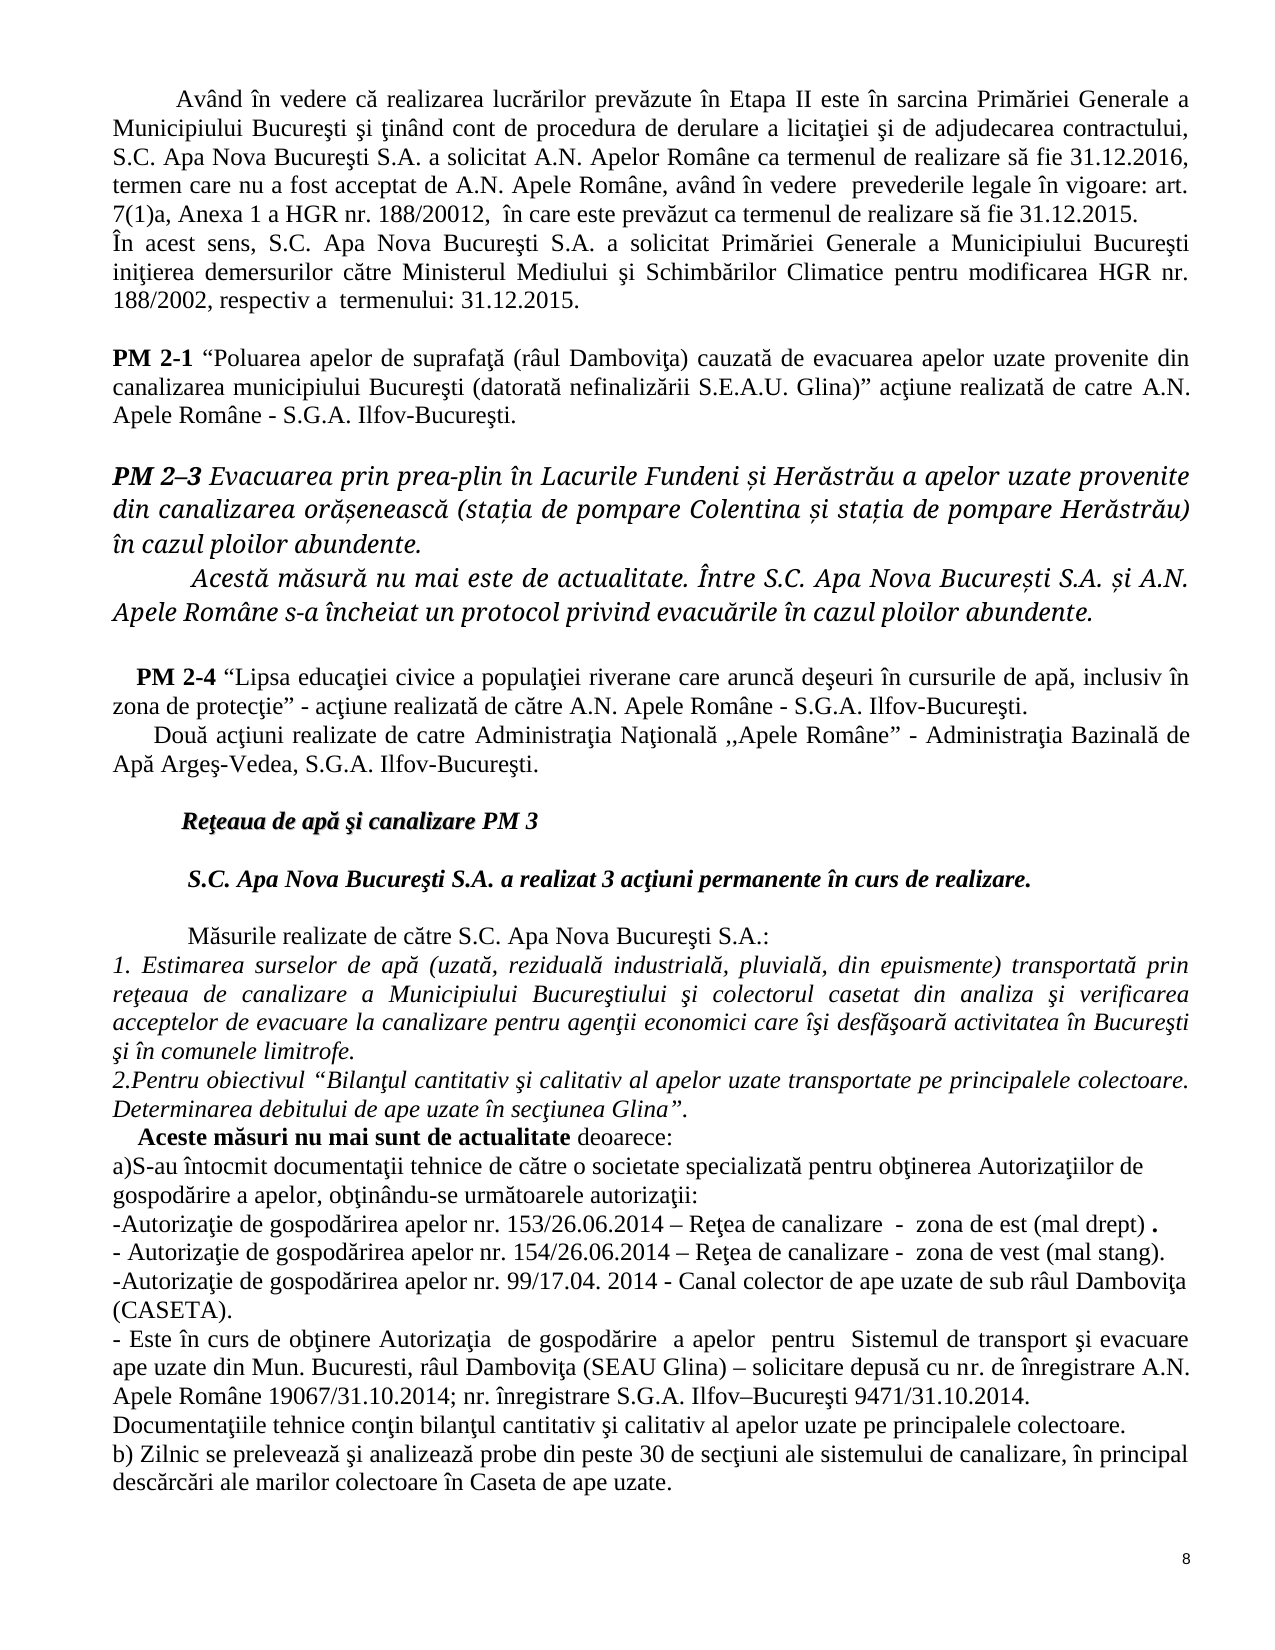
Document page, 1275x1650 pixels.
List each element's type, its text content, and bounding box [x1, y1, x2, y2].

text Având în vedere că realizarea lucrărilor prevăzute în Etapa II este în sarcina Primăriei Generale a Municipiului Bucureşti şi ţinând cont de procedura de derulare a licitaţiei şi de adjudecarea contractului, S.C. Apa Nova Bucureşti S.A. a solicitat A.N. Apelor Române ca termenul de realizare să fie 31.12.2016, termen care nu a fost acceptat de A.N. Apele Române, având în vedere prevederile legale în vigoare: art. 7(1)a, Anexa 1 a HGR nr. 188/20012, în care este prevăzut ca termenul de realizare să fie 31.12.2015. [112, 84, 1191, 228]
text În acest sens, S.C. Apa Nova Bucureşti S.A. a solicitat Primăriei Generale a Municipiului Bucureşti iniţierea demersurilor către Ministerul Mediului şi Schimbărilor Climatice pentru modificarea HGR nr. 188/2002, respectiv a termenului: 31.12.2015. [112, 228, 1191, 314]
text PM 2-1 “Poluarea apelor de suprafaţă (râul Damboviţa) cauzată de evacuarea apelor uzate provenite din canalizarea municipiului Bucureşti (datorată nefinalizării S.E.A.U. Glina)” acţiune realizată de catre A.N. Apele Române - S.G.A. Ilfov-Bucureşti. [112, 343, 1191, 429]
text a)S-au întocmit documentaţii tehnice de către o societate specializată pentru obţinerea Autorizaţiilor de gospodărire a apelor, obţinându-se următoarele autorizaţii: [112, 1151, 1191, 1209]
text - Autorizaţie de gospodărirea apelor nr. 154/26.06.2014 – Reţea de canalizare - zona de vest (mal stang). [112, 1237, 1191, 1266]
text -Autorizaţie de gospodărirea apelor nr. 153/26.06.2014 – Reţea de canalizare - zona de est (mal drept) . [112, 1209, 1191, 1237]
text Documentaţiile tehnice conţin bilanţul cantitativ şi calitativ al apelor uzate pe principalele colectoare. [112, 1410, 1191, 1439]
text 1. Estimarea surselor de apă (uzată, reziduală industrială, pluvială, din epuismente) transportată prin reţeaua de canalizare a Municipiului Bucureştiului şi colectorul casetat din analiza şi verificarea acceptelor de evacuare la canalizare pentru agenţii economici care îşi desfăşoară activitatea în Bucureşti şi în comunele limitrofe. [112, 950, 1191, 1065]
text S.C. Apa Nova Bucureşti S.A. a realizat 3 acţiuni permanente în curs de realizare. [112, 864, 1191, 892]
text 2.Pentru obiectivul “Bilanţul cantitativ şi calitativ al apelor uzate transportate pe principalele colectoare. Determinarea debitului de ape uzate în secţiunea Glina”. [112, 1065, 1191, 1122]
text Două acţiuni realizate de catre Administraţia Naţională ,,Apele Române” - Administraţia Bazinală de Apă Argeş-Vedea, S.G.A. Ilfov-Bucureşti. [112, 720, 1191, 777]
text Reţeaua de apă şi canalizare PM 3 [112, 806, 1191, 835]
text Măsurile realizate de către S.C. Apa Nova Bucureşti S.A.: [112, 921, 1191, 950]
text Aceste măsuri nu mai sunt de actualitate deoarece: [112, 1122, 1191, 1151]
text PM 2-4 “Lipsa educaţiei civice a populaţiei riverane care aruncă deşeuri în cursurile de apă, inclusiv în zona de protecţie” - acţiune realizată de către A.N. Apele Române - S.G.A. Ilfov-Bucureşti. [112, 662, 1191, 720]
text - Este în curs de obţinere Autorizaţia de gospodărire a apelor pentru Sistemul de transport şi evacuare ape uzate din Mun. Bucuresti, râul Damboviţa (SEAU Glina) – solicitare depusă cu nr. de înregistrare A.N. Apele Române 19067/31.10.2014; nr. înregistrare S.G.A. Ilfov–Bucureşti 9471/31.10.2014. [112, 1324, 1191, 1410]
text b) Zilnic se prelevează şi analizează probe din peste 30 de secţiuni ale sistemului de canalizare, în principal descărcări ale marilor colectoare în Caseta de ape uzate. [112, 1439, 1191, 1496]
text Acestă măsură nu mai este de actualitate. Între S.C. Apa Nova Bucureşti S.A. şi A.N. Apele Române s-a încheiat un protocol privind evacuările în cazul ploilor abundente. [112, 560, 1191, 628]
text -Autorizaţie de gospodărirea apelor nr. 99/17.04. 2014 - Canal colector de ape uzate de sub râul Damboviţa (CASETA). [112, 1266, 1191, 1324]
text PM 2–3 Evacuarea prin prea-plin în Lacurile Fundeni şi Herăstrău a apelor uzate provenite din canalizarea orăşenească (staţia de pompare Colentina şi staţia de pompare Herăstrău) în cazul ploilor abundente. [112, 458, 1191, 560]
